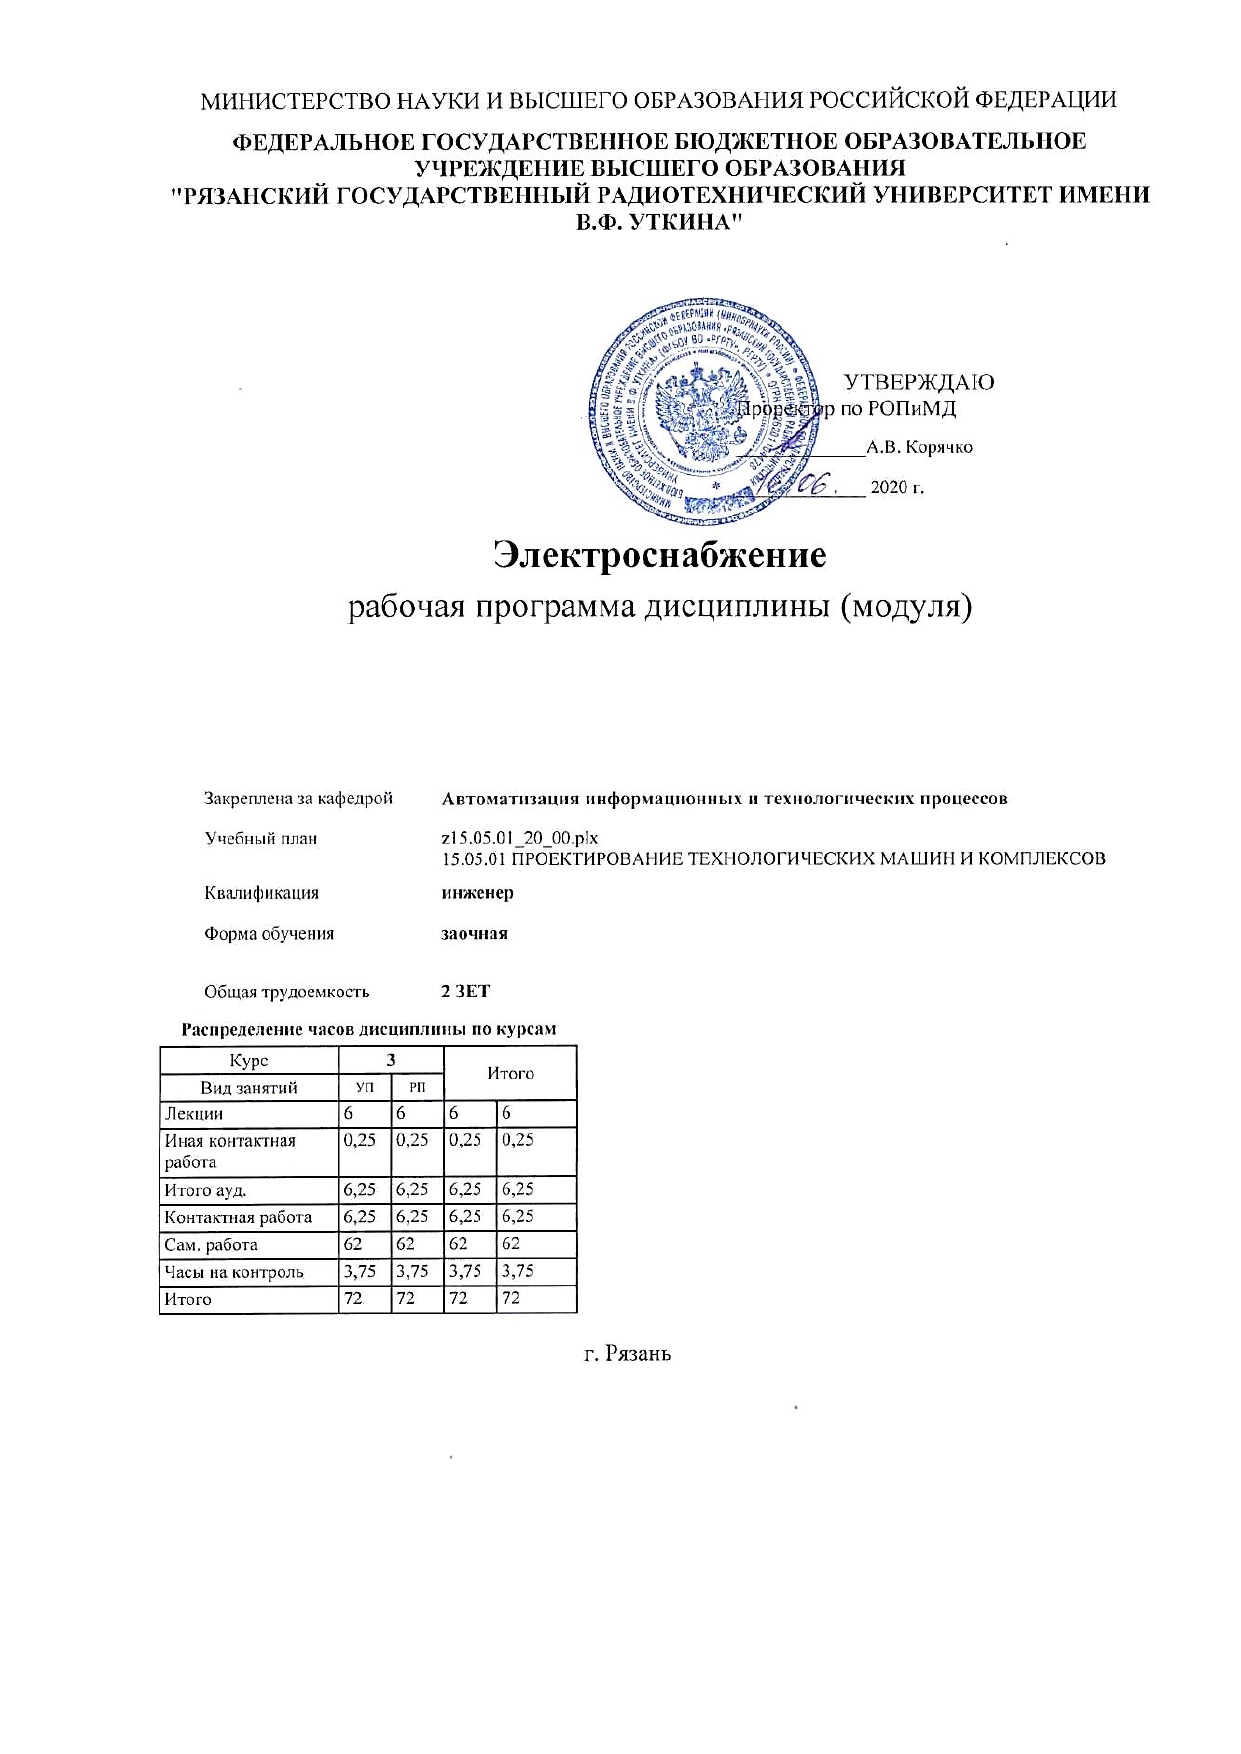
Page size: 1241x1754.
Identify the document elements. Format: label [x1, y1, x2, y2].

picture [118, 58, 1182, 1547]
